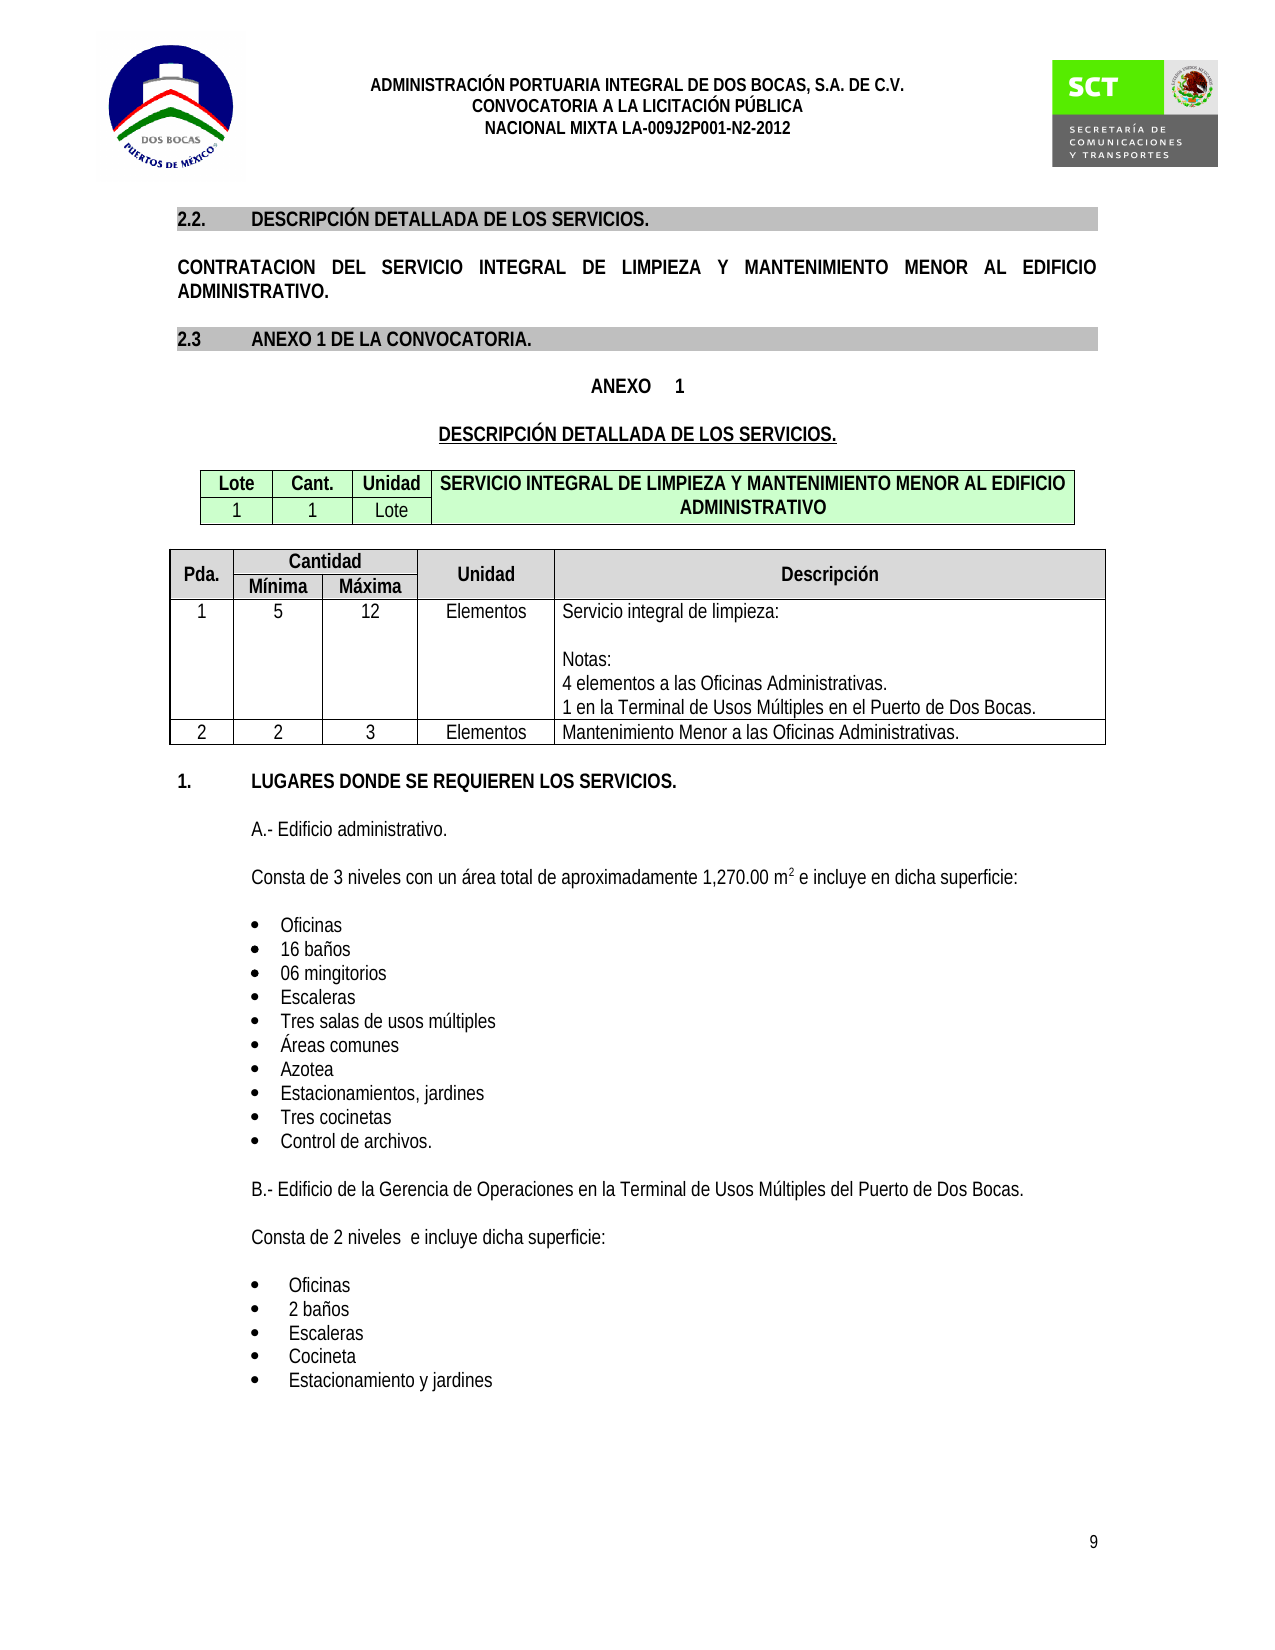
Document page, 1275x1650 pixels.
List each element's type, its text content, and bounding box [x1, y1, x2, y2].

list Tres salas de usos múltiples [251, 1009, 1098, 1033]
table_header Unidad [418, 550, 554, 598]
list Tres cocinetas [251, 1105, 1098, 1129]
list Estacionamiento y jardines [251, 1368, 1098, 1392]
table_cell 1 [273, 498, 352, 523]
table_cell 12 [323, 600, 417, 719]
list 2 baños [251, 1296, 1098, 1320]
text CONTRATACION DEL SERVICIO INTEGRAL DE LIMPIEZA Y MANTENIMIENTO MENOR AL EDIFICIO ADMINISTRATIVO. [177, 255, 1098, 303]
table_header Unidad [353, 471, 431, 497]
list Escaleras [251, 985, 1098, 1009]
table_header Descripción [555, 550, 1105, 598]
text A.- Edificio administrativo. [251, 817, 1098, 841]
text B.- Edificio de la Gerencia de Operaciones en la Terminal de Usos Múltiples del Puerto de Dos Bocas. [251, 1177, 1098, 1201]
table_header Cantidad [234, 550, 417, 573]
list 16 baños [251, 937, 1098, 961]
table_cell Mínima [234, 575, 322, 598]
list Escaleras [251, 1320, 1098, 1344]
list Oficinas [251, 1272, 1098, 1296]
text ANEXO 1 [177, 374, 1098, 398]
text Consta de 2 niveles e incluye dicha superficie: [251, 1224, 1098, 1248]
list Cocineta [251, 1344, 1098, 1368]
table_cell 5 [234, 600, 322, 719]
table_cell Mantenimiento Menor a las Oficinas Administrativas. [555, 720, 1105, 744]
table_cell 2 [171, 720, 233, 744]
list Oficinas [251, 913, 1098, 937]
list Áreas comunes [251, 1033, 1098, 1057]
picture [95, 31, 247, 182]
table_cell Servicio integral de limpieza: Notas: 4 elementos a las Oficinas Administrativas. 1 en la Terminal de Usos Múltiples en el Puerto de Dos Bocas. [555, 600, 1105, 719]
table_header Cant. [273, 471, 352, 497]
text Consta de 3 niveles con un área total de aproximadamente e incluye en dicha superficie: [251, 865, 1098, 889]
table_cell Máxima [323, 575, 417, 598]
table_cell 1 [201, 498, 272, 523]
table_cell Elementos [418, 720, 554, 744]
table_header Lote [201, 471, 272, 497]
table_header SERVICIO INTEGRAL DE LIMPIEZA Y MANTENIMIENTO MENOR AL EDIFICIO ADMINISTRATIVO [432, 471, 1074, 523]
list Control de archivos. [251, 1129, 1098, 1153]
subtitle 1. LUGARES DONDE SE REQUIEREN LOS SERVICIOS. [177, 769, 1098, 793]
title 2.2. DESCRIPCIÓN DETALLADA DE LOS SERVICIOS. [177, 207, 1098, 231]
title DESCRIPCIÓN DETALLADA DE LOS SERVICIOS. [177, 422, 1098, 446]
table_header Pda. [171, 550, 233, 598]
list 06 mingitorios [251, 961, 1098, 985]
list Azotea [251, 1057, 1098, 1081]
table_cell 3 [323, 720, 417, 744]
table_cell Elementos [418, 600, 554, 719]
text 2.3 ANEXO 1 DE LA CONVOCATORIA. [177, 327, 1098, 351]
table_cell 1 [171, 600, 233, 719]
list Estacionamientos, jardines [251, 1081, 1098, 1105]
table_cell 2 [234, 720, 322, 744]
table_cell Lote [353, 498, 431, 523]
picture [1052, 60, 1218, 167]
